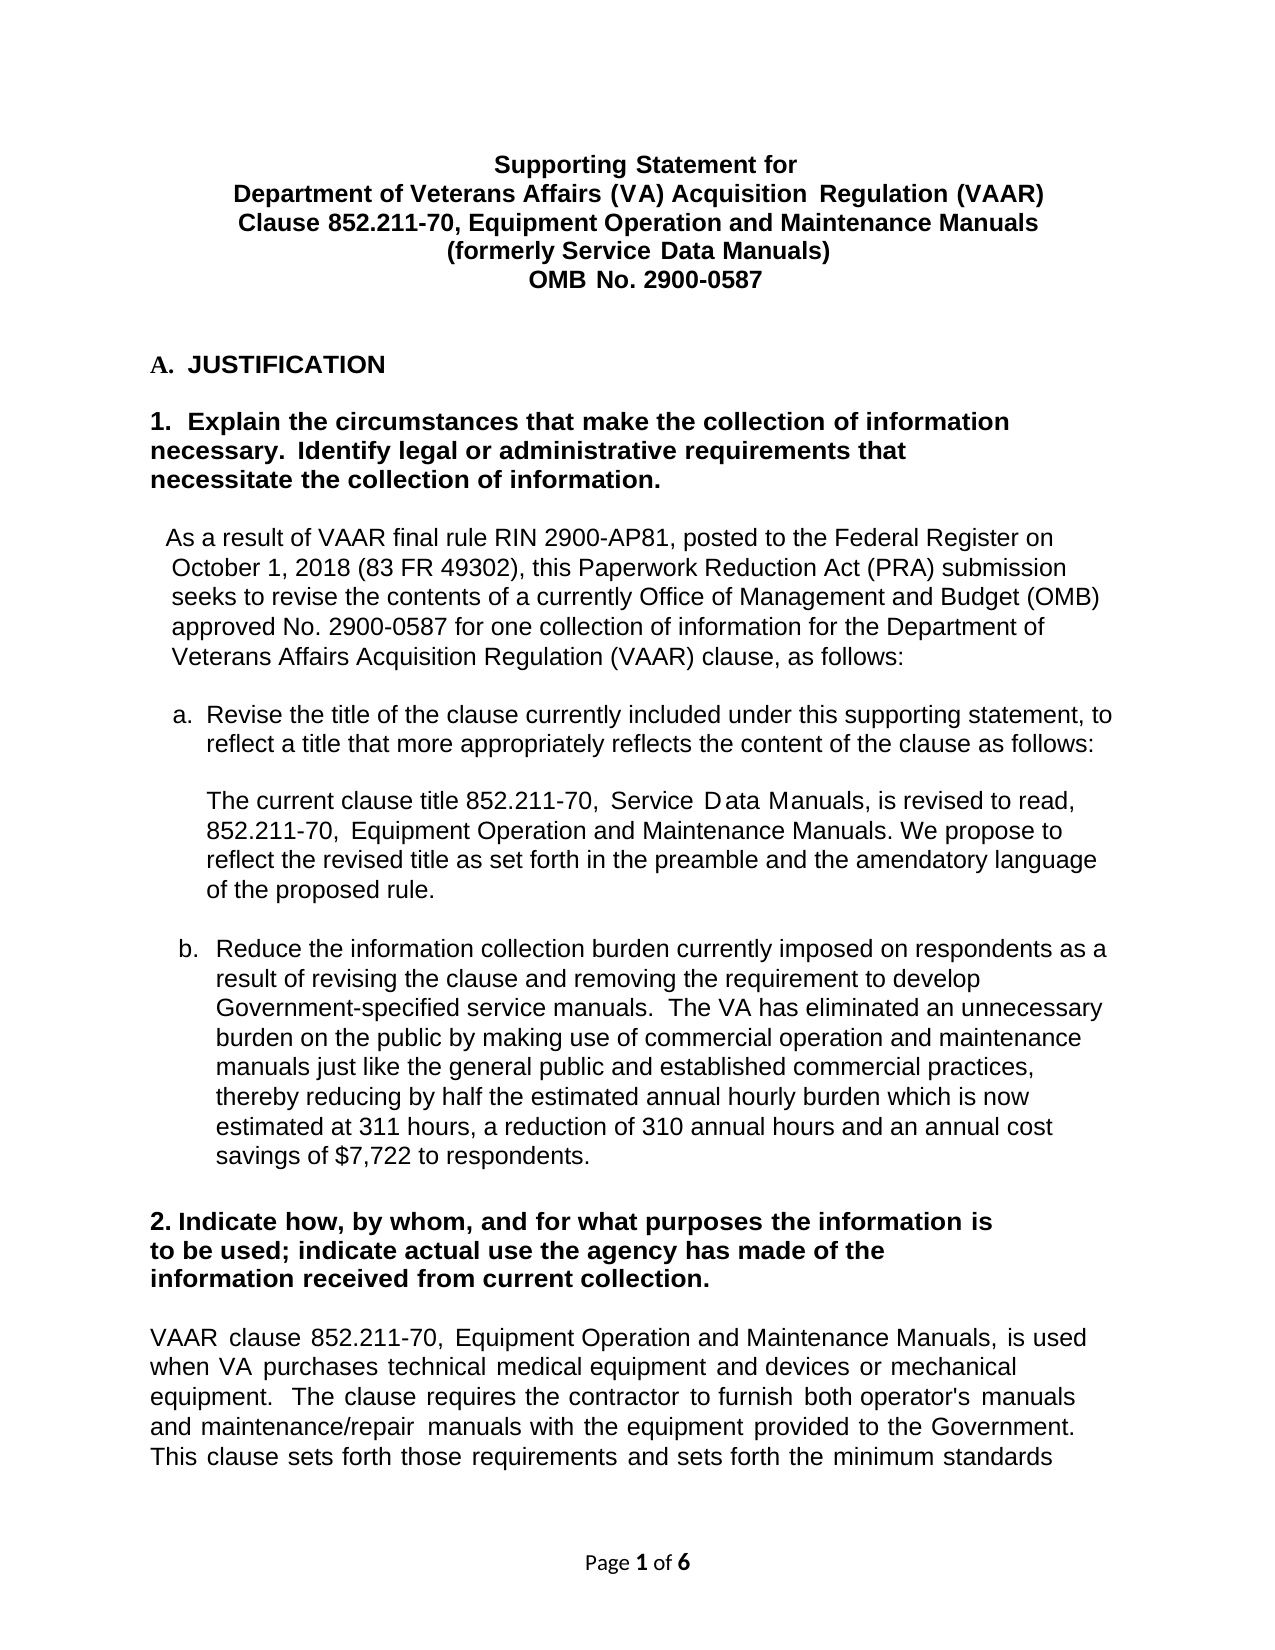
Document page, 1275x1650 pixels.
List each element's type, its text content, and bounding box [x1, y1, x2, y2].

text Department of Veterans Affairs (VA) Acquisition Regulation (VAAR) [150, 179, 1127, 207]
text Clause 852.211-70, Equipment Operation and Maintenance Manuals [150, 207, 1127, 236]
text OMB No. 2900-0587 [401, 265, 890, 294]
text Supporting Statement for [401, 150, 890, 179]
list Explain the circumstances that make the collection of information necessary. Identify legal or administrative requirements that necessitate the collection of information. [150, 406, 1034, 494]
subtitle Indicate how, by whom, and for what purposes the information is to be used; indicate actual use the agency has made of the information received from current collection. [150, 1208, 1012, 1293]
subtitle JUSTIFICATION [150, 350, 1125, 378]
list Reduce the information collection burden currently imposed on respondents as a result of revising the clause and removing the requirement to develop Government-specified service manuals. The VA has eliminated an unnecessary burden on the public by making use of commercial operation and maintenance manuals just like the general public and established commercial practices, thereby reducing by half the estimated annual hourly burden which is now estimated at 311 hours, a reduction of 310 annual hours and an annual cost savings of $7,722 to respondents. [178, 934, 1111, 1170]
text The current clause title 852.211-70, Service Data Manuals, is revised to read, 852.211-70, Equipment Operation and Maintenance Manuals. We propose to reflect the revised title as set forth in the preamble and the amendatory language of the proposed rule. [206, 786, 1111, 904]
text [150, 1322, 1093, 1471]
list Revise the title of the clause currently included under this supporting statement, to reflect a title that more appropriately reflects the content of the clause as follows: [172, 700, 1125, 757]
text (formerly Service Data Manuals) [150, 236, 1127, 265]
text As a result of VAAR final rule RIN 2900-AP81, posted to the Federal Register on October 1, 2018 (83 FR 49302), this Paperwork Reduction Act (PRA) submission seeks to revise the contents of a currently Office of Management and Budget (OMB) approved No. 2900-0587 for one collection of information for the Department of Veterans Affairs Acquisition Regulation (VAAR) clause, as follows: [165, 523, 1111, 670]
